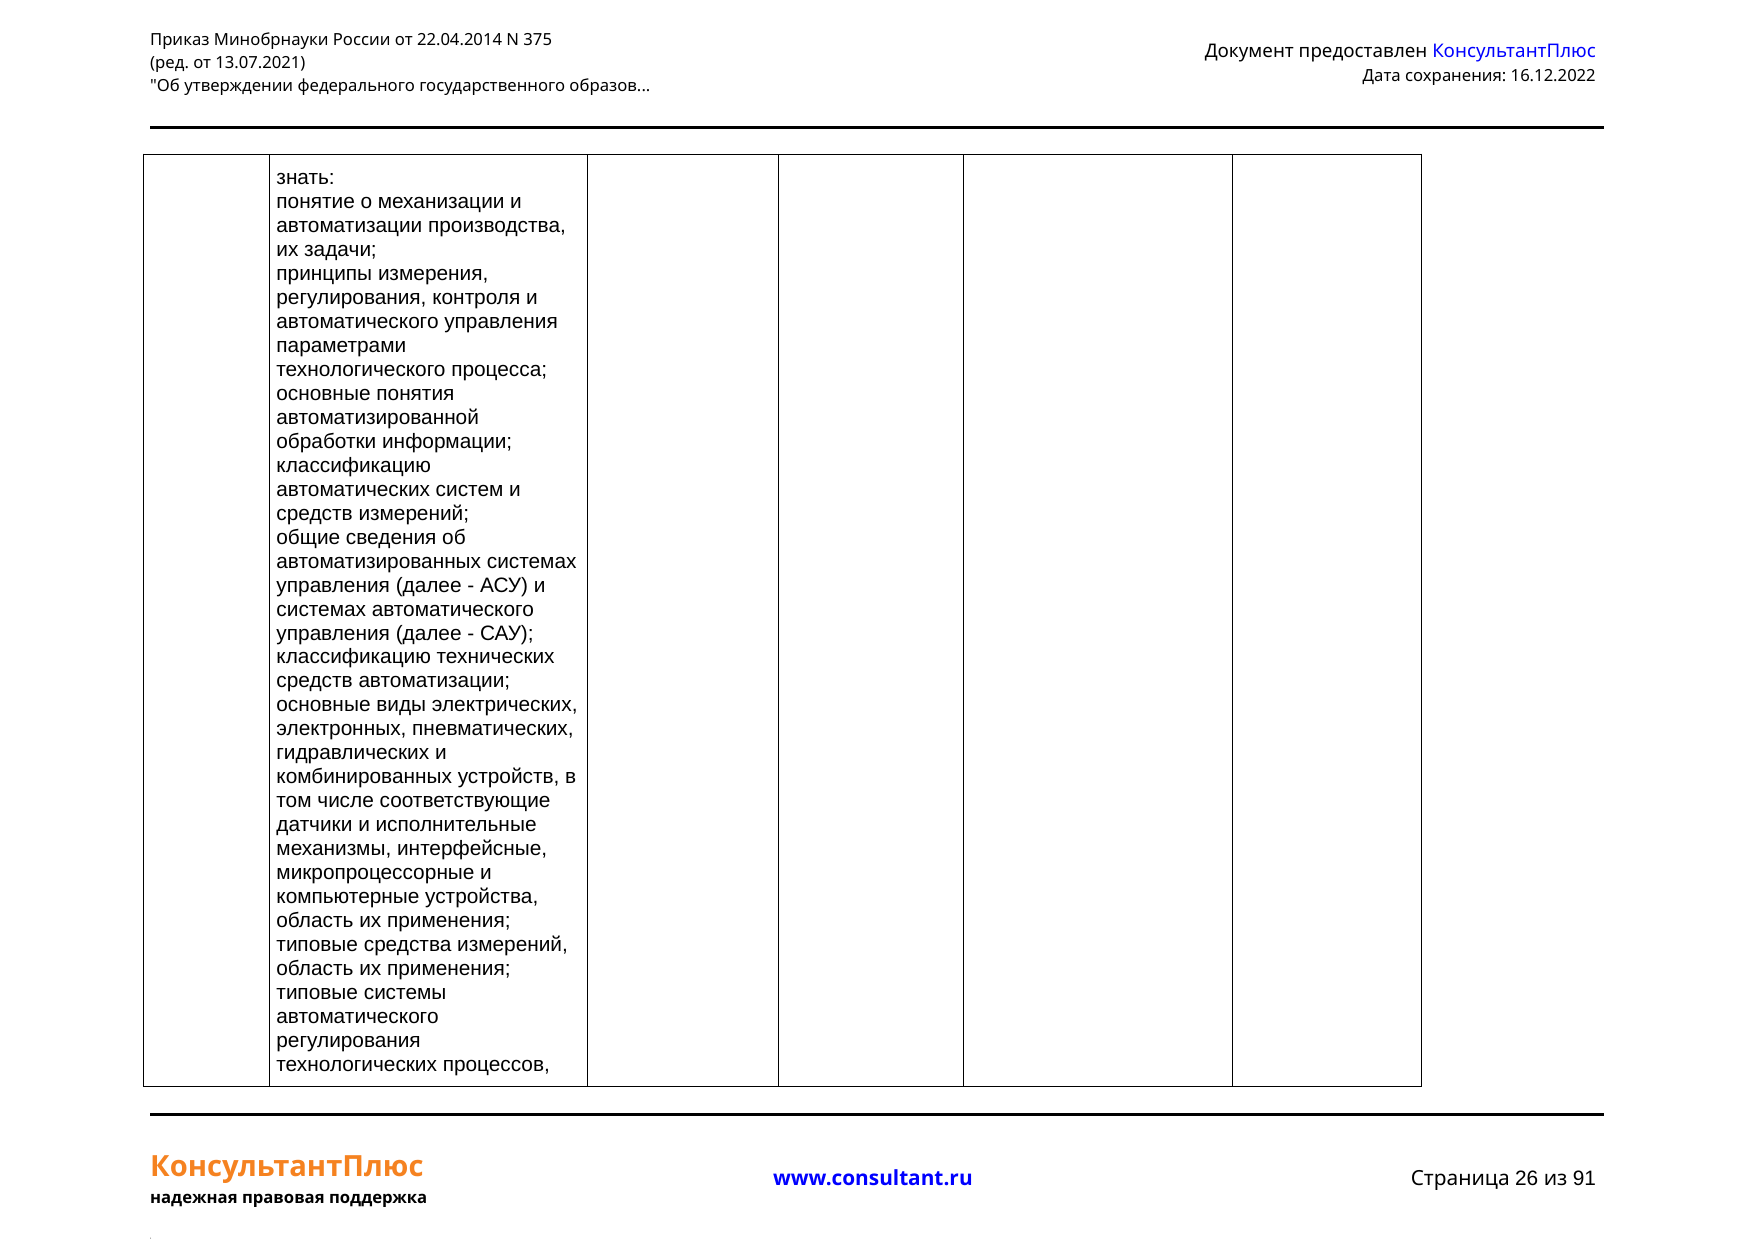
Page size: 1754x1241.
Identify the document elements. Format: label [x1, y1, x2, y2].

table_cell [270, 155, 587, 1086]
table_cell [964, 155, 1232, 1086]
table_cell [1233, 155, 1421, 1086]
table_cell [588, 155, 778, 1086]
table_cell [779, 155, 963, 1086]
